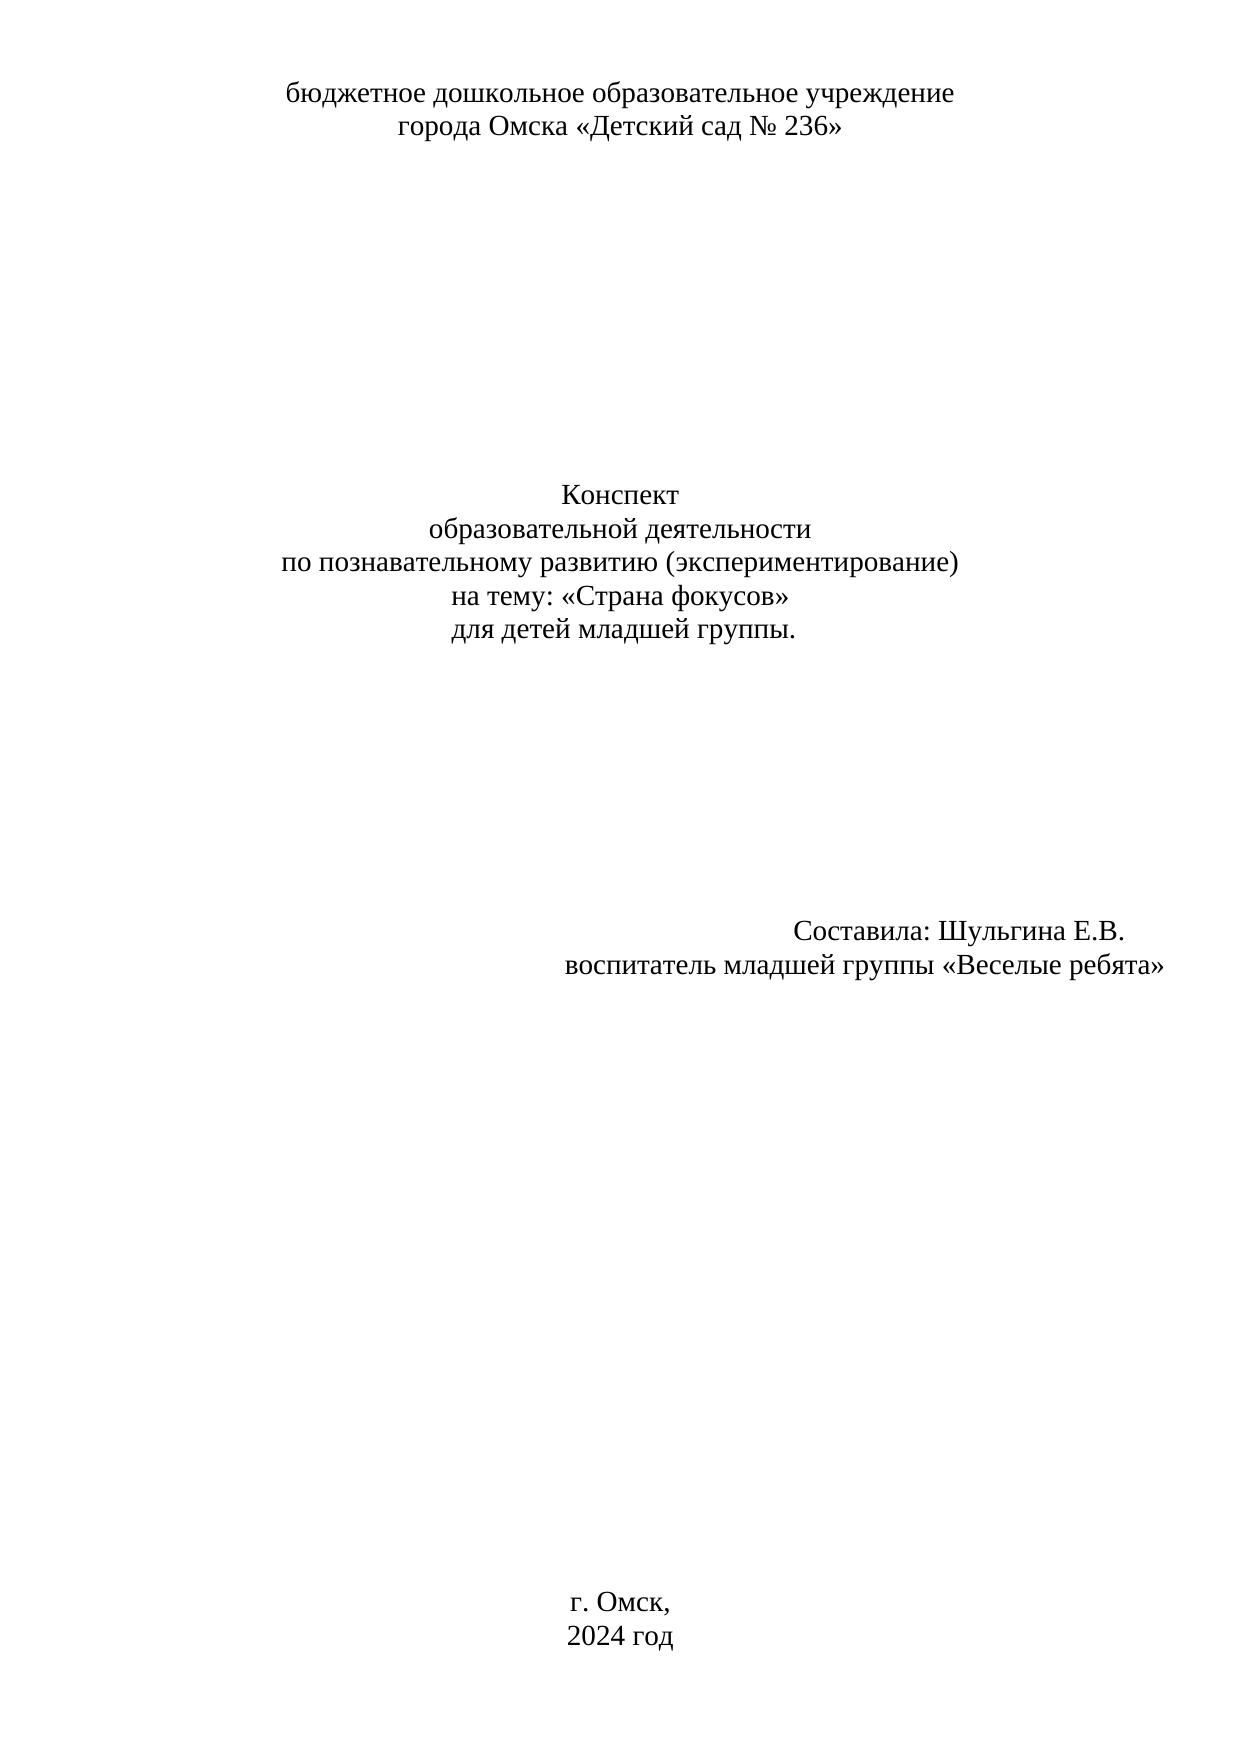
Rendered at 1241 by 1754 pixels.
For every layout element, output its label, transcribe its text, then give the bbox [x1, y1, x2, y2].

text Составила: Шульгина Е.В. [75, 913, 1165, 947]
text 2024 год [75, 1618, 1165, 1651]
text г. Омск, [75, 1584, 1165, 1618]
text на тему: «Страна фокусов» [75, 578, 1165, 612]
text образовательной деятельности [75, 511, 1165, 544]
text города Омска «Детский сад № 236» [75, 108, 1165, 142]
text бюджетное дошкольное образовательное учреждение [75, 75, 1165, 108]
text по познавательному развитию (экспериментирование) [75, 544, 1165, 578]
text воспитатель младшей группы «Веселые ребята» [75, 947, 1165, 981]
text для детей младшей группы. [75, 612, 1165, 645]
text Конспект [75, 477, 1165, 511]
